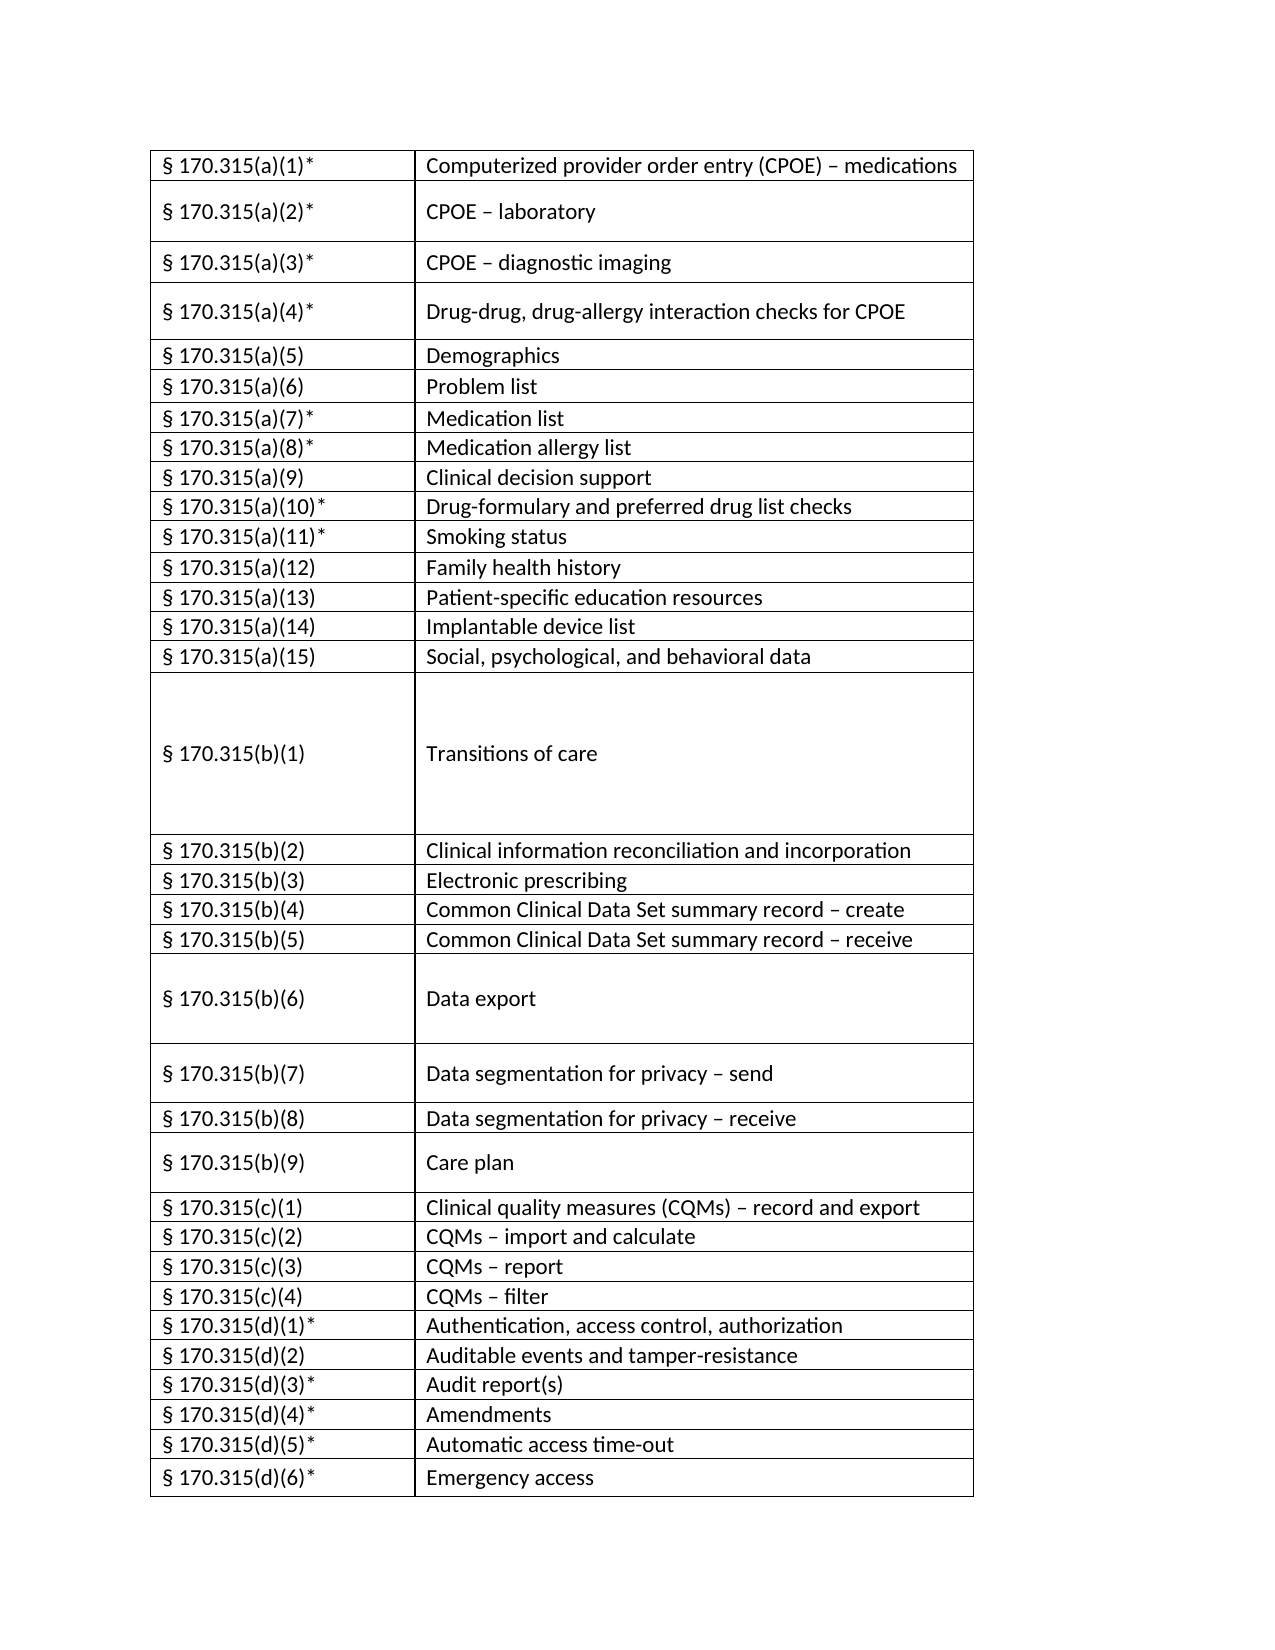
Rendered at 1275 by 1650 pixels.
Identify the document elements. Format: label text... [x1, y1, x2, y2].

table_cell § 170.315(a)(2)* [151, 181, 414, 241]
table_cell § 170.315(b)(8) [151, 1103, 414, 1132]
table_cell § 170.315(b)(9) [151, 1133, 414, 1192]
table_cell § 170.315(d)(4)* [151, 1400, 414, 1429]
table_cell § 170.315(a)(11)* [151, 521, 414, 552]
table_cell § 170.315(c)(4) [151, 1282, 414, 1310]
table_cell § 170.315(a)(7)* [151, 403, 414, 432]
table_cell CPOE – laboratory [416, 181, 973, 241]
table_cell Auditable events and tamper-resistance [416, 1340, 973, 1369]
table_cell § 170.315(d)(1)* [151, 1311, 414, 1339]
table_cell Authentication, access control, authorization [416, 1311, 973, 1339]
table_cell Family health history [416, 553, 973, 582]
table_cell § 170.315(a)(12) [151, 553, 414, 582]
table_cell CQMs – import and calculate [416, 1222, 973, 1251]
table_cell Data segmentation for privacy – receive [416, 1103, 973, 1132]
table_cell § 170.315(c)(1) [151, 1193, 414, 1221]
table_cell Smoking status [416, 521, 973, 552]
table_cell § 170.315(d)(6)* [151, 1459, 414, 1496]
table_cell Problem list [416, 370, 973, 402]
table_cell § 170.315(b)(7) [151, 1044, 414, 1102]
table_cell CQMs – report [416, 1252, 973, 1281]
table_header § 170.315(a)(1)* [151, 151, 414, 180]
table_cell Patient-specific education resources [416, 583, 973, 611]
table_cell § 170.315(d)(2) [151, 1340, 414, 1369]
table_cell Drug-drug, drug-allergy interaction checks for CPOE [416, 283, 973, 339]
table_cell § 170.315(a)(8)* [151, 433, 414, 461]
table_cell § 170.315(d)(3)* [151, 1370, 414, 1399]
table_cell § 170.315(b)(1) [151, 673, 414, 834]
table_cell § 170.315(a)(9) [151, 462, 414, 491]
table_cell Common Clinical Data Set summary record – create [416, 895, 973, 924]
table_cell Social, psychological, and behavioral data [416, 641, 973, 672]
table_cell § 170.315(a)(13) [151, 583, 414, 611]
table_cell § 170.315(a)(10)* [151, 492, 414, 520]
table_cell Common Clinical Data Set summary record – receive [416, 925, 973, 953]
table_cell Amendments [416, 1400, 973, 1429]
table_cell § 170.315(b)(5) [151, 925, 414, 953]
table_cell § 170.315(b)(4) [151, 895, 414, 924]
table_cell § 170.315(a)(4)* [151, 283, 414, 339]
table_cell § 170.315(a)(15) [151, 641, 414, 672]
table_cell § 170.315(d)(5)* [151, 1430, 414, 1458]
table_cell Clinical decision support [416, 462, 973, 491]
table_cell Care plan [416, 1133, 973, 1192]
table_cell Clinical information reconciliation and incorporation [416, 835, 973, 864]
table_cell § 170.315(a)(3)* [151, 242, 414, 282]
table_cell § 170.315(b)(2) [151, 835, 414, 864]
table_cell Drug-formulary and preferred drug list checks [416, 492, 973, 520]
table_cell § 170.315(b)(6) [151, 954, 414, 1043]
table_cell Emergency access [416, 1459, 973, 1496]
table_cell § 170.315(a)(5) [151, 340, 414, 369]
table_cell Data segmentation for privacy – send [416, 1044, 973, 1102]
table_cell Audit report(s) [416, 1370, 973, 1399]
table_cell § 170.315(b)(3) [151, 865, 414, 894]
table_header Computerized provider order entry (CPOE) – medications [416, 151, 973, 180]
table_cell Medication list [416, 403, 973, 432]
table_cell Transitions of care [416, 673, 973, 834]
table_cell Automatic access time-out [416, 1430, 973, 1458]
table_cell CQMs – filter [416, 1282, 973, 1310]
table_cell Demographics [416, 340, 973, 369]
table_cell Electronic prescribing [416, 865, 973, 894]
table_cell Data export [416, 954, 973, 1043]
table_cell § 170.315(c)(2) [151, 1222, 414, 1251]
table_cell § 170.315(a)(14) [151, 612, 414, 640]
table_cell CPOE – diagnostic imaging [416, 242, 973, 282]
table_cell Medication allergy list [416, 433, 973, 461]
table_cell Implantable device list [416, 612, 973, 640]
table_cell Clinical quality measures (CQMs) – record and export [416, 1193, 973, 1221]
table_cell § 170.315(a)(6) [151, 370, 414, 402]
table_cell § 170.315(c)(3) [151, 1252, 414, 1281]
